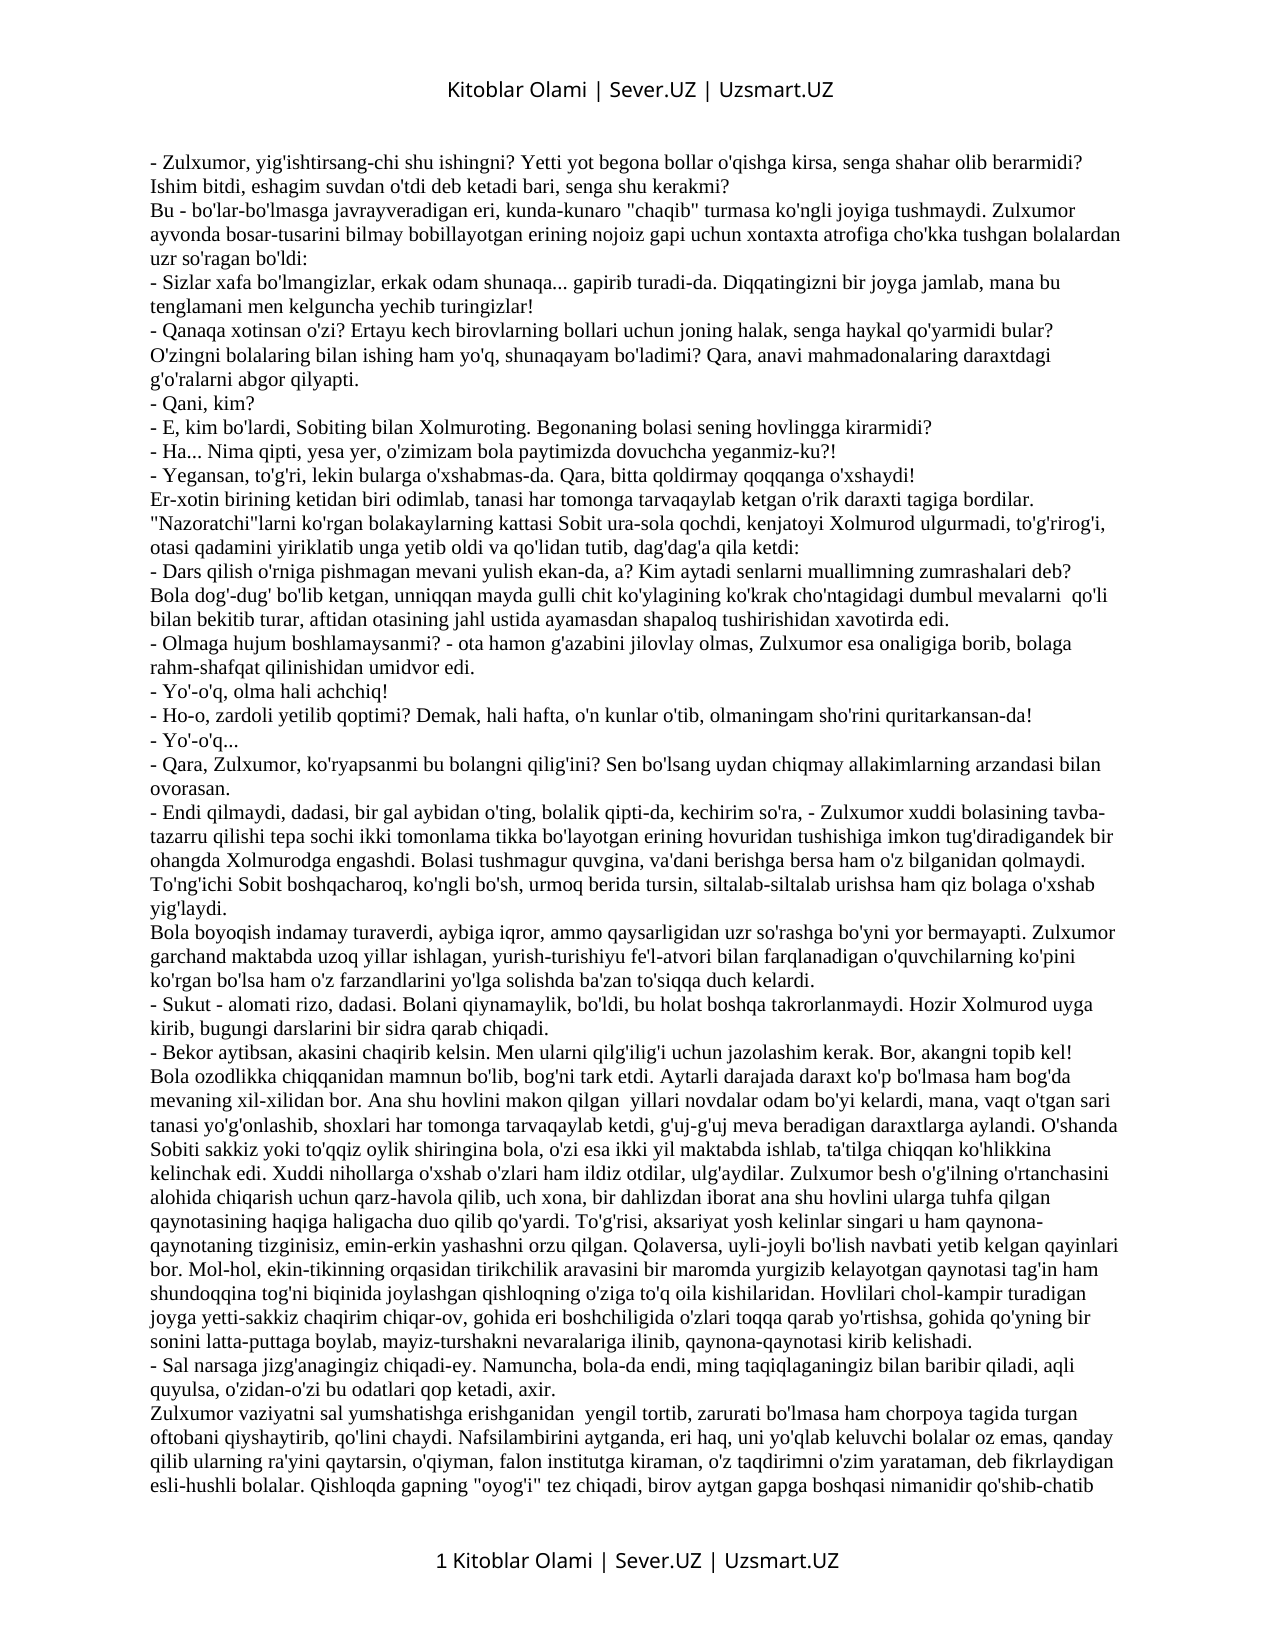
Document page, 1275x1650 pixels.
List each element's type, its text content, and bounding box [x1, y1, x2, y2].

text - Qara, Zulxumor, ko'ryapsanmi bu bolangni qilig'ini? Sen bo'lsang uydan chiqmay allakimlarning arzandasi bilan ovorasan. [150, 752, 1125, 800]
text - Qanaqa xotinsan o'zi? Ertayu kech birovlarning bollari uchun joning halak, senga haykal qo'yarmidi bular? O'zingni bolalaring bilan ishing ham yo'q, shunaqayam bo'ladimi? Qara, anavi mahmadonalaring daraxtdagi g'o'ralarni abgor qilyapti. [150, 318, 1125, 391]
text - Yo'-o'q, olma hali achchiq! [150, 679, 1125, 703]
text - Sizlar xafa bo'lmangizlar, erkak odam shunaqa... gapirib turadi-da. Diqqatingizni bir joyga jamlab, mana bu tenglamani men kelguncha yechib turingizlar! [150, 270, 1125, 318]
text - Dars qilish o'rniga pishmagan mevani yulish ekan-da, a? Kim aytadi senlarni muallimning zumrashalari deb? [150, 559, 1125, 583]
text - Sukut - alomati rizo, dadasi. Bolani qiynamaylik, bo'ldi, bu holat boshqa takrorlanmaydi. Hozir Xolmurod uyga kirib, bugungi darslarini bir sidra qarab chiqadi. [150, 992, 1125, 1040]
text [150, 1401, 1125, 1497]
text - Yo'-o'q... [150, 727, 1125, 752]
text Er-xotin birining ketidan biri odimlab, tanasi har tomonga tarvaqaylab ketgan o'rik daraxti tagiga bordilar. "Nazoratchi"larni ko'rgan bolakaylarning kattasi Sobit ura-sola qochdi, kenjatoyi Xolmurod ulgurmadi, to'g'rirog'i, otasi qadamini yiriklatib unga yetib oldi va qo'lidan tutib, dag'dag'a qila ketdi: [150, 487, 1125, 559]
text - Endi qilmaydi, dadasi, bir gal aybidan o'ting, bolalik qipti-da, kechirim so'ra, - Zulxumor xuddi bolasining tavba-tazarru qilishi tepa sochi ikki tomonlama tikka bo'layotgan erining hovuridan tushishiga imkon tug'diradigandek bir ohangda Xolmurodga engashdi. Bolasi tushmagur quvgina, va'dani berishga bersa ham o'z bilganidan qolmaydi. To'ng'ichi Sobit boshqacharoq, ko'ngli bo'sh, urmoq berida tursin, siltalab-siltalab urishsa ham qiz bolaga o'xshab yig'laydi. [150, 800, 1125, 920]
text - E, kim bo'lardi, Sobiting bilan Xolmuroting. Begonaning bolasi sening hovlingga kirarmidi? [150, 415, 1125, 439]
text - Sal narsaga jizg'anagingiz chiqadi-ey. Namuncha, bola-da endi, ming taqiqlaganingiz bilan baribir qiladi, aqli quyulsa, o'zidan-o'zi bu odatlari qop ketadi, axir. [150, 1353, 1125, 1401]
text - Ha... Nima qipti, yesa yer, o'zimizam bola paytimizda dovuchcha yeganmiz-ku?! [150, 439, 1125, 463]
text - Yegansan, to'g'ri, lekin bularga o'xshabmas-da. Qara, bitta qoldirmay qoqqanga o'xshaydi! [150, 463, 1125, 487]
text Bola dog'-dug' bo'lib ketgan, unniqqan mayda gulli chit ko'ylagining ko'krak cho'ntagidagi dumbul mevalarni qo'li bilan bekitib turar, aftidan otasining jahl ustida ayamasdan shapaloq tushirishidan xavotirda edi. [150, 583, 1125, 631]
text Bu - bo'lar-bo'lmasga javrayveradigan eri, kunda-kunaro "chaqib" turmasa ko'ngli joyiga tushmaydi. Zulxumor ayvonda bosar-tusarini bilmay bobillayotgan erining nojoiz gapi uchun xontaxta atrofiga cho'kka tushgan bolalardan uzr so'ragan bo'ldi: [150, 198, 1125, 270]
text Bola boyoqish indamay turaverdi, aybiga iqror, ammo qaysarligidan uzr so'rashga bo'yni yor bermayapti. Zulxumor garchand maktabda uzoq yillar ishlagan, yurish-turishiyu fe'l-atvori bilan farqlanadigan o'quvchilarning ko'pini ko'rgan bo'lsa ham o'z farzandlarini yo'lga solishda ba'zan to'siqqa duch kelardi. [150, 920, 1125, 992]
text - Ho-o, zardoli yetilib qoptimi? Demak, hali hafta, o'n kunlar o'tib, olmaningam sho'rini quritarkansan-da! [150, 703, 1125, 727]
text Bola ozodlikka chiqqanidan mamnun bo'lib, bog'ni tark etdi. Aytarli darajada daraxt ko'p bo'lmasa ham bog'da mevaning xil-xilidan bor. Ana shu hovlini makon qilgan yillari novdalar odam bo'yi kelardi, mana, vaqt o'tgan sari tanasi yo'g'onlashib, shoxlari har tomonga tarvaqaylab ketdi, g'uj-g'uj meva beradigan daraxtlarga aylandi. O'shanda Sobiti sakkiz yoki to'qqiz oylik shiringina bola, o'zi esa ikki yil maktabda ishlab, ta'tilga chiqqan ko'hlikkina kelinchak edi. Xuddi nihollarga o'xshab o'zlari ham ildiz otdilar, ulg'aydilar. Zulxumor besh o'g'ilning o'rtanchasini alohida chiqarish uchun qarz-havola qilib, uch xona, bir dahlizdan iborat ana shu hovlini ularga tuhfa qilgan qaynotasining haqiga haligacha duo qilib qo'yardi. To'g'risi, aksariyat yosh kelinlar singari u ham qaynona-qaynotaning tizginisiz, emin-erkin yashashni orzu qilgan. Qolaversa, uyli-joyli bo'lish navbati yetib kelgan qayinlari bor. Mol-hol, ekin-tikinning orqasidan tirikchilik aravasini bir maromda yurgizib kelayotgan qaynotasi tag'in ham shundoqqina tog'ni biqinida joylashgan qishloqning o'ziga to'q oila kishilaridan. Hovlilari chol-kampir turadigan joyga yetti-sakkiz chaqirim chiqar-ov, gohida eri boshchiligida o'zlari toqqa qarab yo'rtishsa, gohida qo'yning bir sonini latta-puttaga boylab, mayiz-turshakni nevaralariga ilinib, qaynona-qaynotasi kirib kelishadi. [150, 1064, 1125, 1353]
text - Zulxumor, yig'ishtirsang-chi shu ishingni? Yetti yot begona bollar o'qishga kirsa, senga shahar olib berarmidi? Ishim bitdi, eshagim suvdan o'tdi deb ketadi bari, senga shu kerakmi? [150, 150, 1125, 198]
text - Qani, kim? [150, 391, 1125, 415]
text - Olmaga hujum boshlamaysanmi? - ota hamon g'azabini jilovlay olmas, Zulxumor esa onaligiga borib, bolaga rahm-shafqat qilinishidan umidvor edi. [150, 631, 1125, 679]
text - Bekor aytibsan, akasini chaqirib kelsin. Men ularni qilg'ilig'i uchun jazolashim kerak. Bor, akangni topib kel! [150, 1040, 1125, 1064]
